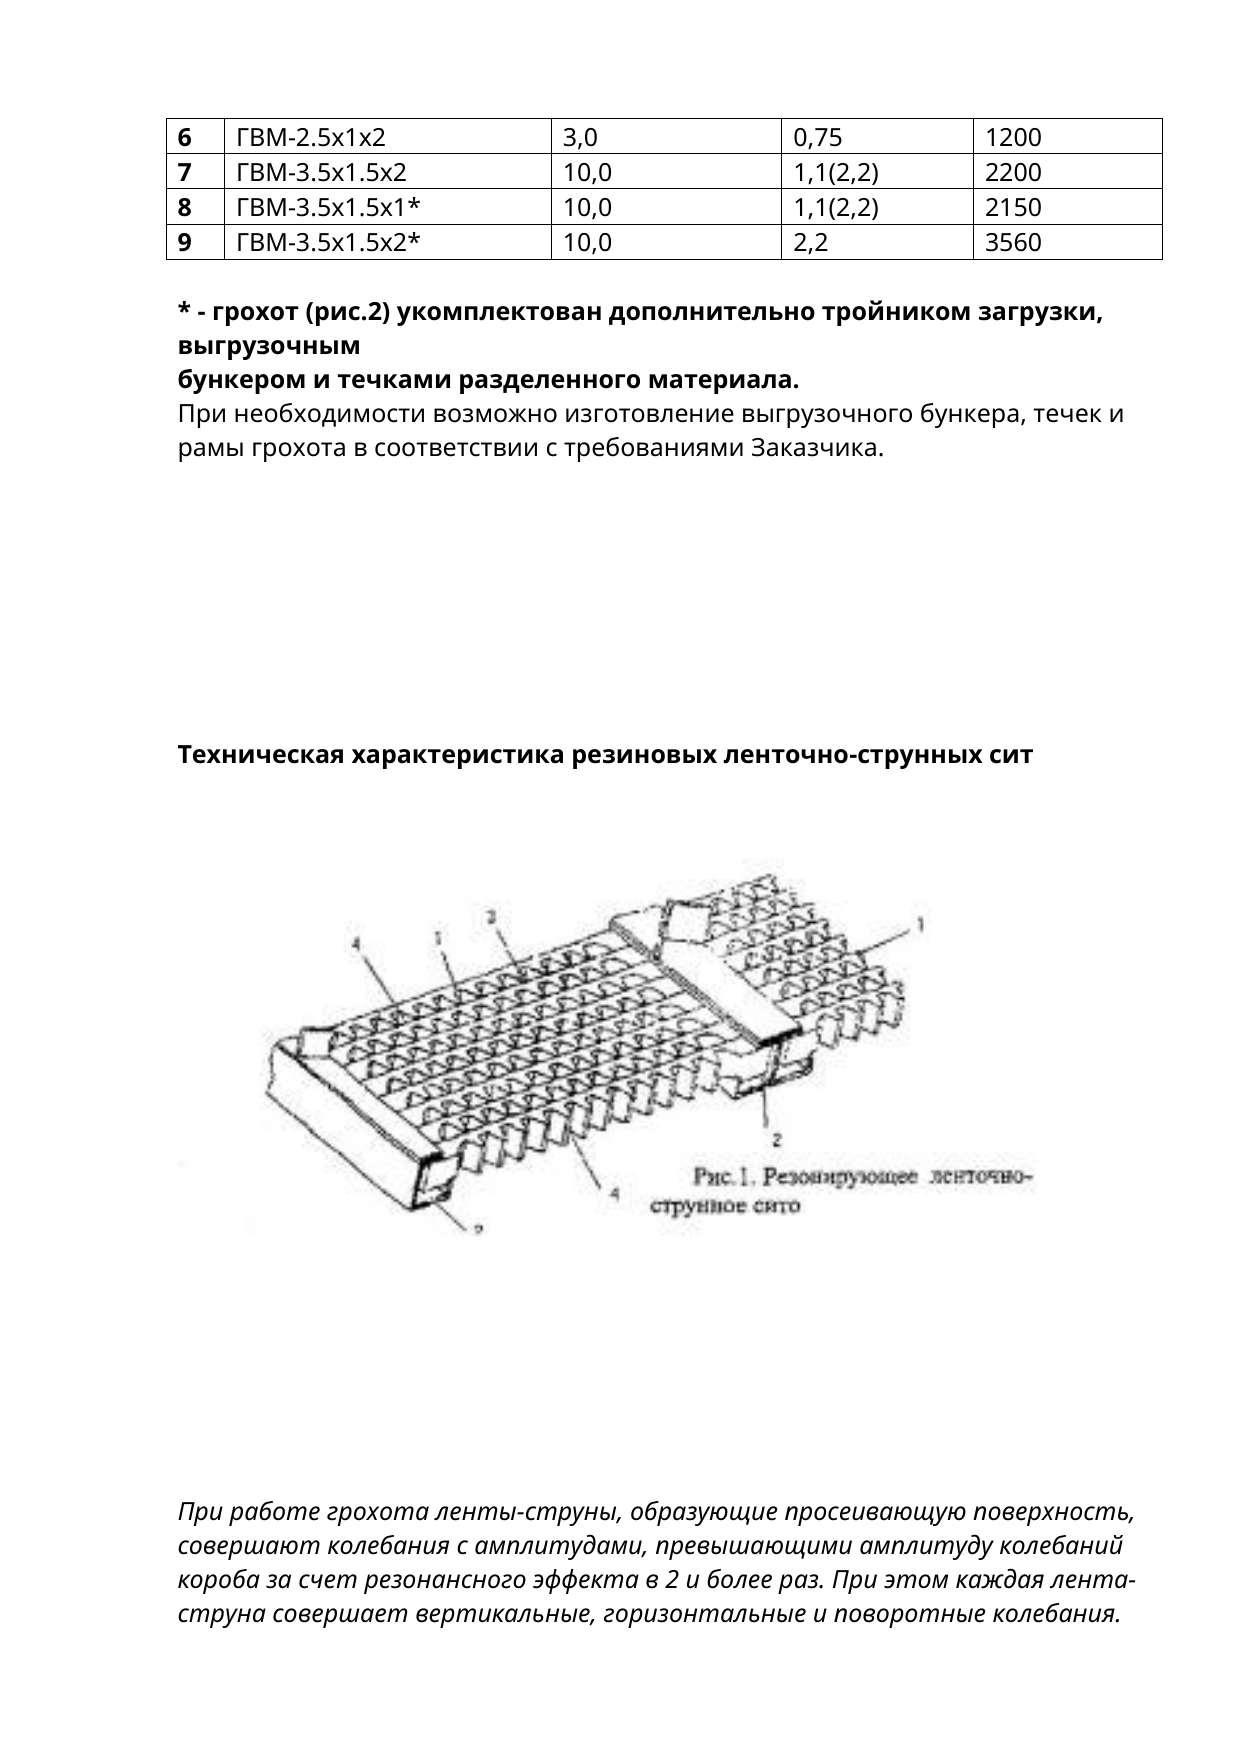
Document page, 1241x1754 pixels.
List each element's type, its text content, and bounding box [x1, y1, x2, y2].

table_cell 2200 [974, 154, 1162, 188]
table_cell 10,0 [552, 154, 781, 188]
text При необходимости возможно изготовление выгрузочного бункера, течек и рамы грохота в соответствии с требованиями Заказчика. [177, 396, 1152, 464]
table_cell 3560 [974, 225, 1162, 258]
table_cell 9 [167, 225, 224, 258]
table_cell ГВМ-3.5х1.5х2* [225, 225, 551, 258]
text * - грохот (рис.2) укомплектован дополнительно тройником загрузки, выгрузочным [177, 294, 1152, 362]
table_cell 10,0 [552, 225, 781, 258]
table_cell 8 [167, 189, 224, 223]
table_cell 2150 [974, 189, 1162, 223]
table_cell 6 [167, 119, 224, 153]
table_cell ГВМ-2.5x1х2 [225, 119, 551, 153]
table_cell ГВМ-3.5х1.5х1* [225, 189, 551, 223]
table_cell 1,1(2,2) [782, 189, 973, 223]
table_cell 1,1(2,2) [782, 154, 973, 188]
table_cell 10,0 [552, 189, 781, 223]
table_cell 3,0 [552, 119, 781, 153]
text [177, 1493, 1152, 1629]
table_cell ГВМ-3.5х1.5х2 [225, 154, 551, 188]
table_cell 1200 [974, 119, 1162, 153]
table_cell 0,75 [782, 119, 973, 153]
text Техническая характеристика резиновых ленточно-струнных сит [177, 736, 1152, 771]
table_cell 2,2 [782, 225, 973, 258]
table_cell 7 [167, 154, 224, 188]
text бункером и течками разделенного материала. [177, 362, 1152, 396]
